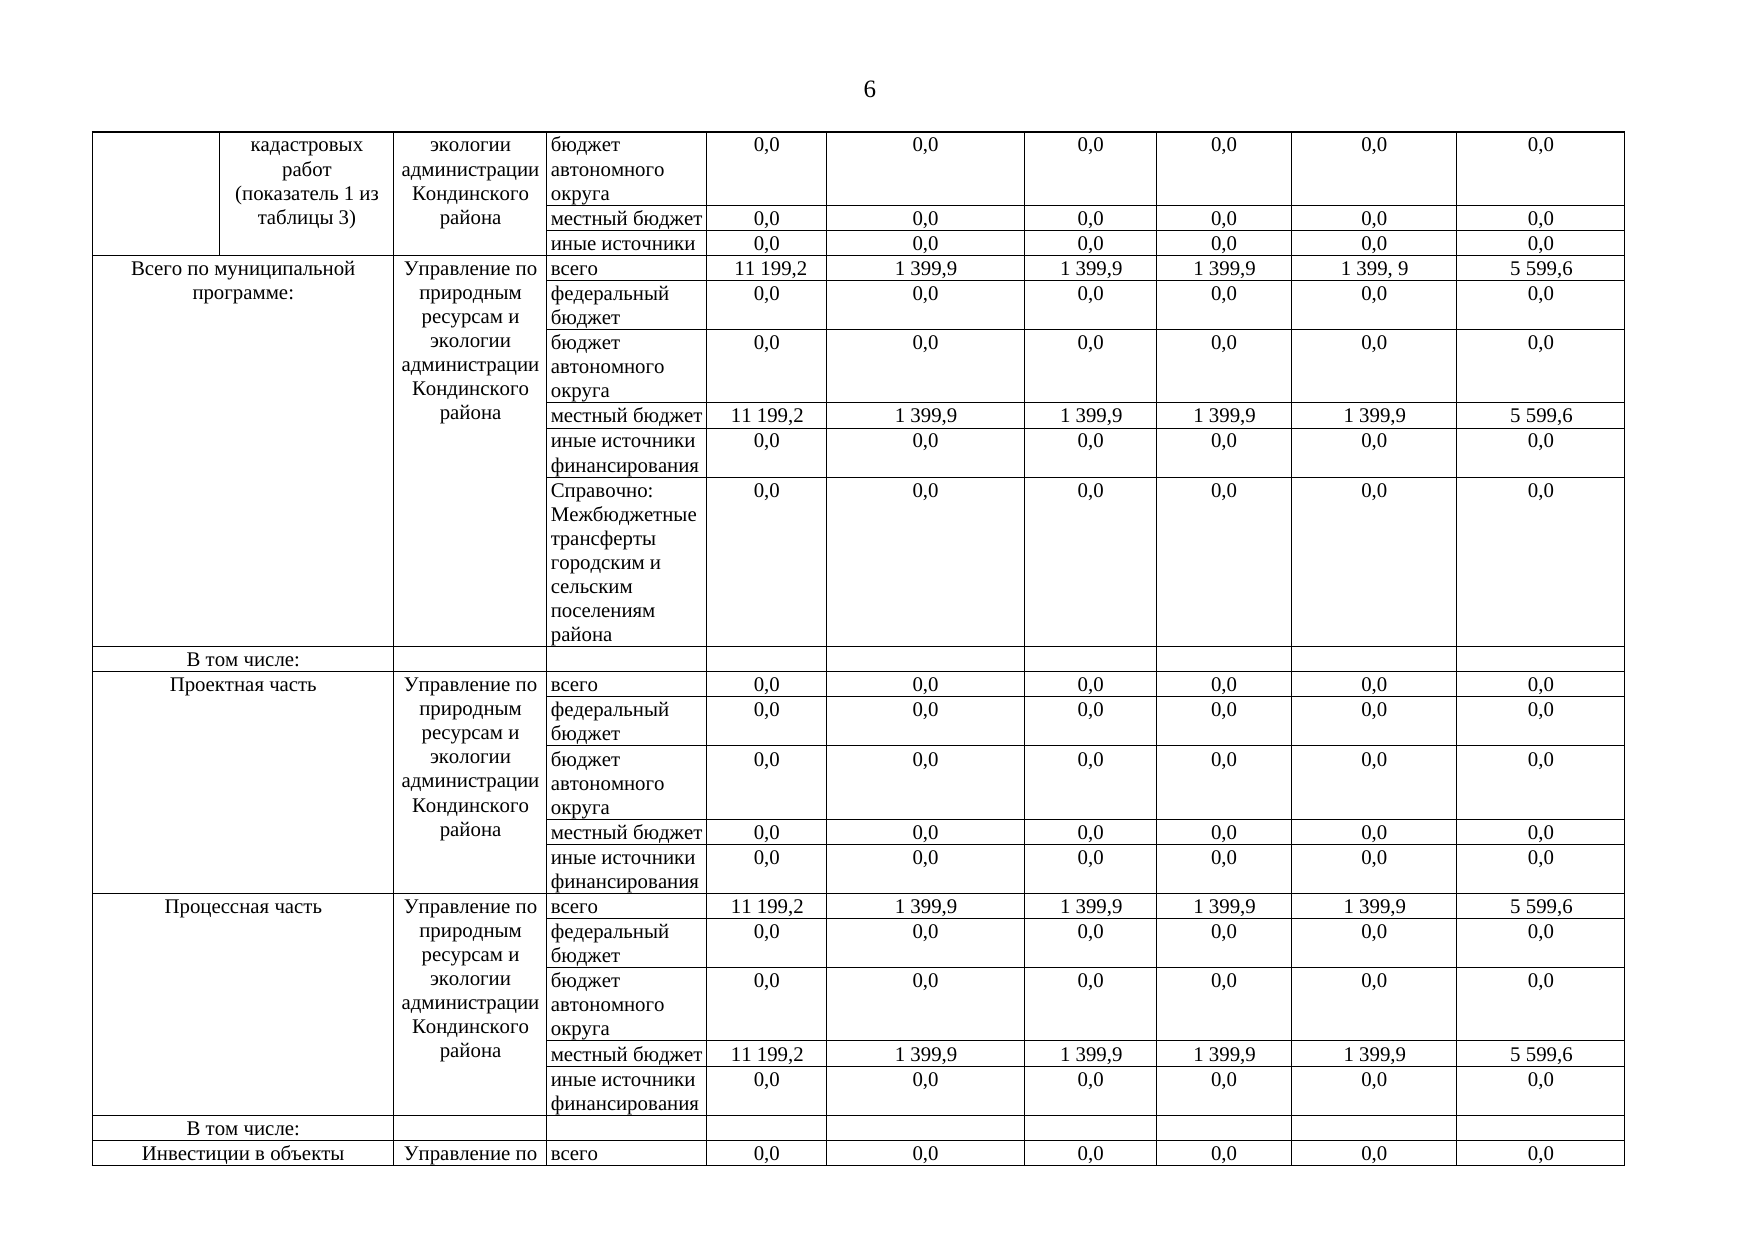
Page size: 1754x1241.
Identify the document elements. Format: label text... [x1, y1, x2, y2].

table_cell [707, 1116, 826, 1140]
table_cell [394, 256, 546, 646]
table_cell бюджет автономного округа [547, 330, 706, 402]
table_cell 0,0 [1025, 330, 1156, 402]
table_cell 1 399,9 [827, 403, 1024, 427]
table_cell 11 199,2 [707, 403, 826, 427]
table_cell 11 199,2 [707, 256, 826, 280]
table_cell 0,0 [827, 478, 1024, 646]
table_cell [93, 1141, 393, 1165]
table_cell 0,0 [1292, 281, 1456, 329]
table_cell иные источники [547, 231, 706, 255]
table_cell 0,0 [827, 919, 1024, 967]
table_cell 0,0 [707, 330, 826, 402]
table_cell 0,0 [1457, 697, 1624, 745]
table_cell 0,0 [1292, 231, 1456, 255]
table_cell 0,0 [1025, 919, 1156, 967]
table_cell 1 399,9 [827, 256, 1024, 280]
table_cell [547, 647, 706, 671]
table_cell иные источники финансирования [547, 429, 706, 477]
table_cell 1 399,9 [827, 1041, 1024, 1066]
table_cell 0,0 [707, 845, 826, 893]
table_cell 0,0 [827, 231, 1024, 255]
table_cell 5 599,6 [1457, 894, 1624, 918]
table_cell 0,0 [1157, 919, 1291, 967]
table_cell 0,0 [1292, 478, 1456, 646]
table_cell 0,0 [1292, 1067, 1456, 1115]
table_cell [1457, 647, 1624, 671]
table_cell 1 399,9 [1292, 1041, 1456, 1066]
table_cell 0,0 [1157, 1141, 1291, 1165]
table_cell 0,0 [707, 919, 826, 967]
table_cell 0,0 [1457, 478, 1624, 646]
table_cell 0,0 [1025, 697, 1156, 745]
table_cell 0,0 [1457, 281, 1624, 329]
table_cell 0,0 [1457, 133, 1624, 204]
table_cell 1 399,9 [827, 894, 1024, 918]
table_cell 0,0 [707, 281, 826, 329]
table_cell 0,0 [707, 820, 826, 844]
table_cell 0,0 [707, 206, 826, 230]
table_cell 0,0 [1157, 672, 1291, 696]
table_cell 0,0 [707, 697, 826, 745]
table_cell местный бюджет [547, 820, 706, 844]
table_cell 0,0 [1157, 133, 1291, 204]
table_cell бюджет автономного округа [547, 746, 706, 819]
table_cell 0,0 [827, 429, 1024, 477]
table_cell 0,0 [1292, 919, 1456, 967]
table_cell 0,0 [1292, 429, 1456, 477]
table_cell 0,0 [827, 281, 1024, 329]
table_cell 0,0 [1292, 820, 1456, 844]
table_cell местный бюджет [547, 1041, 706, 1066]
table_cell [1025, 1116, 1156, 1140]
table_cell 0,0 [827, 1067, 1024, 1115]
table_cell Проектная часть [93, 672, 393, 893]
table_cell федеральный бюджет [547, 919, 706, 967]
table_cell местный бюджет [547, 206, 706, 230]
table_cell всего [547, 1141, 706, 1165]
table_cell 0,0 [827, 845, 1024, 893]
table_cell 0,0 [1025, 1141, 1156, 1165]
table_cell 0,0 [1292, 746, 1456, 819]
table_cell федеральный бюджет [547, 281, 706, 329]
table_cell [1292, 1116, 1456, 1140]
table_cell 1 399,9 [1292, 894, 1456, 918]
table_cell [547, 1116, 706, 1140]
table_cell 0,0 [1157, 206, 1291, 230]
table_cell 0,0 [707, 133, 826, 204]
table_cell 0,0 [1292, 206, 1456, 230]
table_cell 0,0 [1157, 478, 1291, 646]
table_cell 0,0 [1457, 429, 1624, 477]
table_cell 0,0 [1025, 429, 1156, 477]
table_cell 0,0 [1292, 845, 1456, 893]
table_cell 0,0 [1157, 281, 1291, 329]
table_cell 0,0 [827, 206, 1024, 230]
table_cell 0,0 [1025, 133, 1156, 204]
table_cell 0,0 [827, 330, 1024, 402]
table_cell [1292, 647, 1456, 671]
table_cell 0,0 [707, 478, 826, 646]
table_cell 0,0 [827, 968, 1024, 1040]
table_cell 1 399,9 [1025, 894, 1156, 918]
table_cell 1 399,9 [1157, 1041, 1291, 1066]
table_cell 1 399,9 [1025, 1041, 1156, 1066]
table_cell бюджет автономного округа [547, 133, 706, 204]
table_cell 1 399,9 [1292, 403, 1456, 427]
table_cell 0,0 [1025, 746, 1156, 819]
table_cell 0,0 [1025, 845, 1156, 893]
table_cell 11 199,2 [707, 1041, 826, 1066]
table_cell [394, 1116, 546, 1140]
table_cell 0,0 [1025, 968, 1156, 1040]
table_cell Всего по муниципальной программе: [93, 256, 393, 646]
table_cell 0,0 [707, 1141, 826, 1165]
table_cell 0,0 [707, 1067, 826, 1115]
table_cell Управление по природным ресурсам и экологии администрации Кондинского района [394, 672, 546, 893]
table_cell [707, 647, 826, 671]
table_cell 0,0 [1292, 697, 1456, 745]
table_cell 1 399,9 [1157, 403, 1291, 427]
table_cell всего [547, 894, 706, 918]
table_cell 0,0 [707, 672, 826, 696]
table_cell 1 399,9 [1025, 256, 1156, 280]
table_cell [1157, 647, 1291, 671]
table_cell 0,0 [1025, 1067, 1156, 1115]
table_cell [1025, 647, 1156, 671]
table_cell всего [547, 672, 706, 696]
table_cell 0,0 [1157, 429, 1291, 477]
table_cell 0,0 [1025, 672, 1156, 696]
table_cell 0,0 [707, 429, 826, 477]
table_cell Управление по природным ресурсам и экологии администрации Кондинского района [394, 894, 546, 1115]
table_cell 0,0 [707, 231, 826, 255]
table_cell 0,0 [827, 746, 1024, 819]
table_cell 0,0 [1457, 1141, 1624, 1165]
table_cell 0,0 [1457, 330, 1624, 402]
table_cell 0,0 [1157, 746, 1291, 819]
table_cell 0,0 [1157, 1067, 1291, 1115]
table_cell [394, 1141, 546, 1165]
table_cell 0,0 [1457, 919, 1624, 967]
table_cell [827, 1116, 1024, 1140]
table_cell 0,0 [1457, 845, 1624, 893]
table_cell Процессная часть [93, 894, 393, 1115]
table_cell 5 599,6 [1457, 256, 1624, 280]
table_cell 0,0 [1157, 330, 1291, 402]
table_cell 0,0 [1457, 231, 1624, 255]
table_cell Справочно: Межбюджетные трансферты городским и сельским поселениям района [547, 478, 706, 646]
table_cell 0,0 [1157, 845, 1291, 893]
table_cell 1 399,9 [1157, 256, 1291, 280]
table_cell 11 199,2 [707, 894, 826, 918]
table_cell [827, 647, 1024, 671]
table_cell 0,0 [827, 820, 1024, 844]
table_cell 0,0 [1292, 672, 1456, 696]
table_cell 0,0 [1157, 820, 1291, 844]
table_cell 0,0 [1157, 968, 1291, 1040]
table_cell 0,0 [1157, 697, 1291, 745]
table_cell 0,0 [1457, 206, 1624, 230]
table_cell 1 399,9 [1157, 894, 1291, 918]
table_cell всего [547, 256, 706, 280]
table_cell 0,0 [1025, 478, 1156, 646]
table_cell В том числе: [93, 1116, 393, 1140]
table_cell 0,0 [827, 672, 1024, 696]
table_cell 5 599,6 [1457, 403, 1624, 427]
table_cell 0,0 [1292, 330, 1456, 402]
table_cell 0,0 [1292, 968, 1456, 1040]
table_cell 1 399, 9 [1292, 256, 1456, 280]
table_cell 0,0 [1457, 968, 1624, 1040]
table_cell федеральный бюджет [547, 697, 706, 745]
table_cell 0,0 [707, 968, 826, 1040]
table_cell иные источники финансирования [547, 1067, 706, 1115]
table_cell 0,0 [827, 133, 1024, 204]
table_cell 0,0 [1292, 133, 1456, 204]
table_cell 5 599,6 [1457, 1041, 1624, 1066]
table_cell 0,0 [1025, 206, 1156, 230]
table_cell 0,0 [1457, 1067, 1624, 1115]
table_cell 0,0 [1025, 281, 1156, 329]
table_cell [1157, 1116, 1291, 1140]
table_cell местный бюджет [547, 403, 706, 427]
table_cell 0,0 [1025, 231, 1156, 255]
table_cell иные источники финансирования [547, 845, 706, 893]
table_cell 0,0 [707, 746, 826, 819]
table_cell [394, 647, 546, 671]
table_cell 0,0 [1025, 820, 1156, 844]
table_cell 0,0 [1457, 820, 1624, 844]
table_cell 0,0 [1457, 672, 1624, 696]
table_cell В том числе: [93, 647, 393, 671]
table_cell 0,0 [1292, 1141, 1456, 1165]
table_cell 0,0 [1157, 231, 1291, 255]
table_cell бюджет автономного округа [547, 968, 706, 1040]
table_cell [1457, 1116, 1624, 1140]
table_cell 0,0 [1457, 746, 1624, 819]
table_cell 0,0 [827, 697, 1024, 745]
table_cell 1 399,9 [1025, 403, 1156, 427]
table_cell 0,0 [827, 1141, 1024, 1165]
